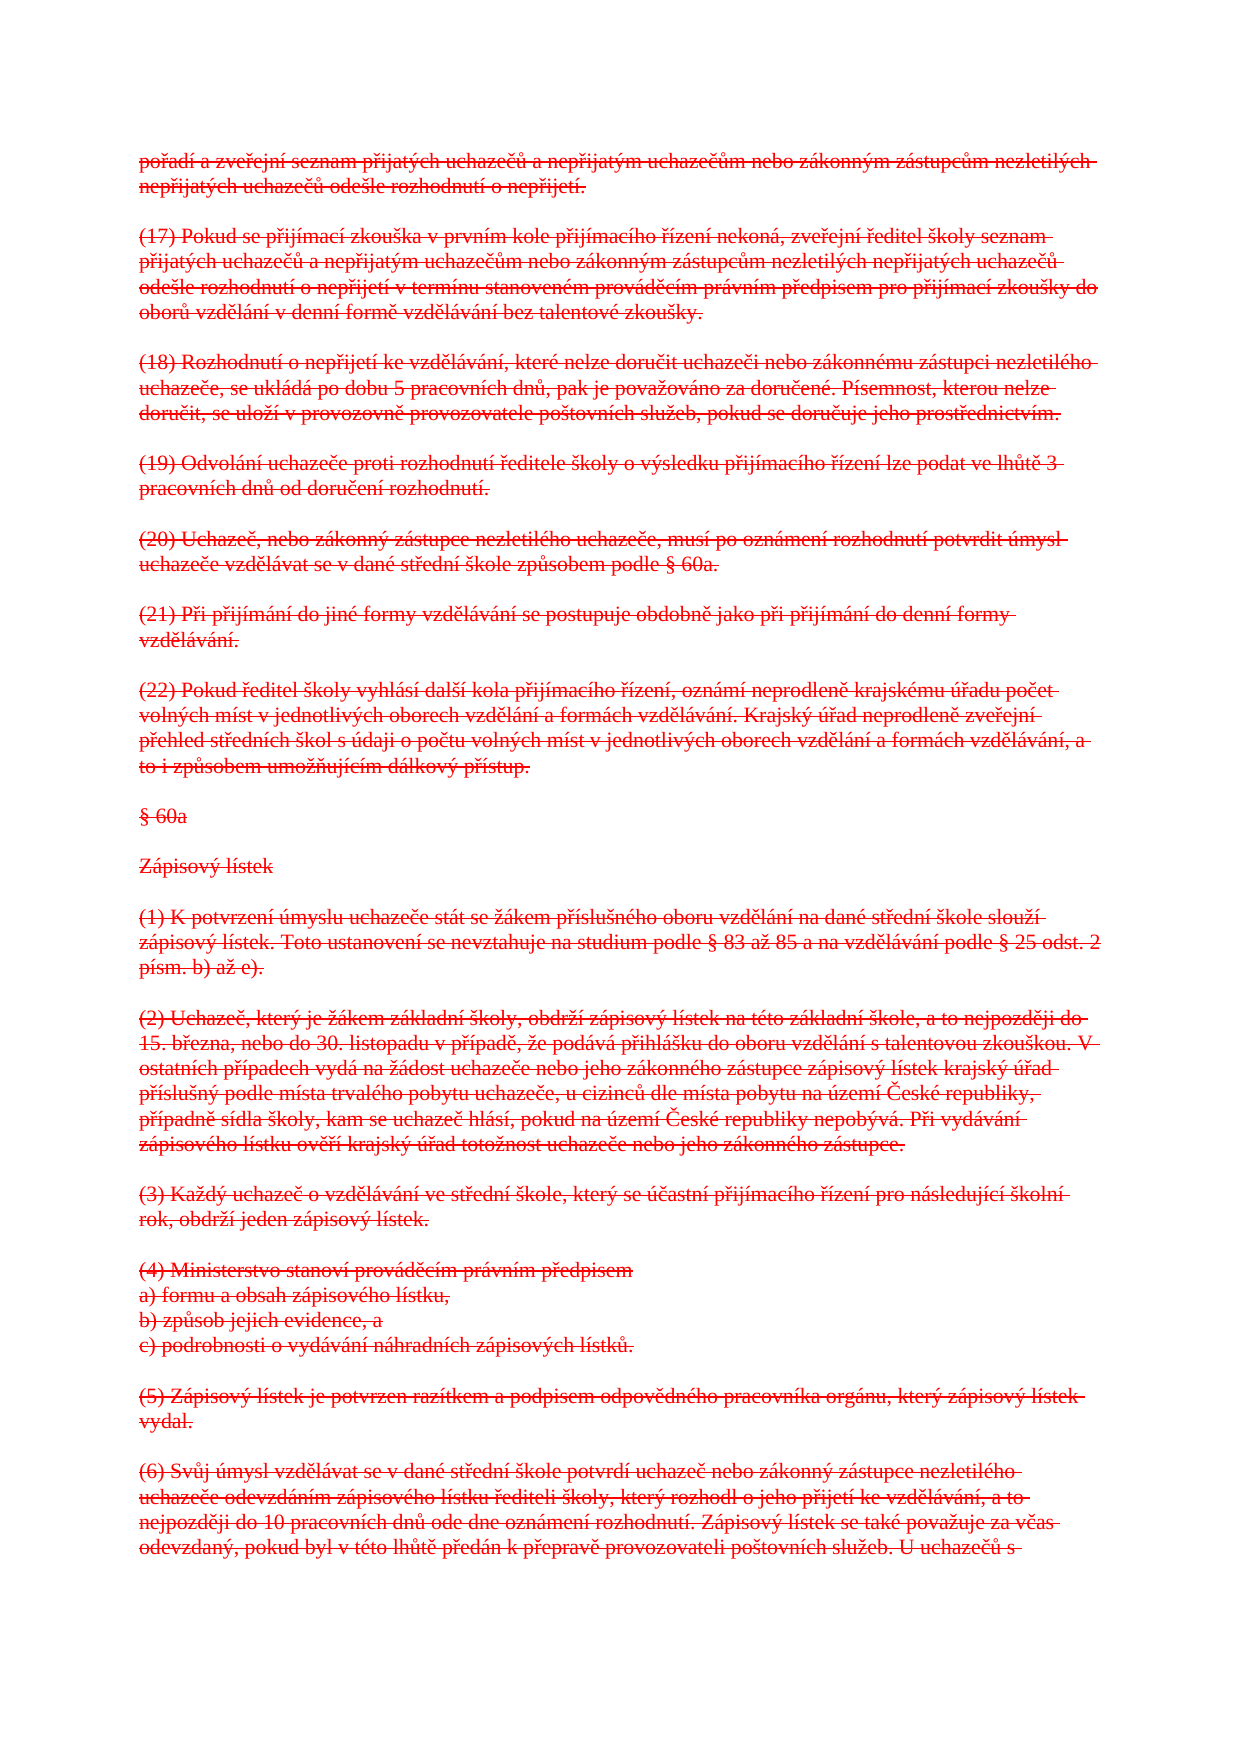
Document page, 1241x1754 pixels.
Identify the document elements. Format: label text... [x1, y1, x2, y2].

text (18) Rozhodnutí o nepřijetí ke vzdělávání, které nelze doručit uchazeči nebo zákonnému zástupci nezletilého uchazeče, se ukládá po dobu 5 pracovních dnů, pak je považováno za doručené. Písemnost, kterou nelze doručit, se uloží v provozovně provozovatele poštovních služeb, pokud se doručuje jeho prostřednictvím. [139, 349, 1101, 425]
text b) způsob jejich evidence, a [139, 1307, 1101, 1332]
text (20) Uchazeč, nebo zákonný zástupce nezletilého uchazeče, musí po oznámení rozhodnutí potvrdit úmysl uchazeče vzdělávat se v dané střední škole způsobem podle § 60a. [139, 526, 1101, 576]
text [139, 1458, 1101, 1559]
text (5) Zápisový lístek je potvrzen razítkem a podpisem odpovědného pracovníka orgánu, který zápisový lístek vydal. [139, 1383, 1101, 1433]
text (21) Při přijímání do jiné formy vzdělávání se postupuje obdobně jako při přijímání do denní formy vzdělávání. [139, 601, 1101, 652]
text (17) Pokud se přijímací zkouška v prvním kole přijímacího řízení nekoná, zveřejní ředitel školy seznam přijatých uchazečů a nepřijatým uchazečům nebo zákonným zástupcům nezletilých nepřijatých uchazečů odešle rozhodnutí o nepřijetí v termínu stanoveném prováděcím právním předpisem pro přijímací zkoušky do oborů vzdělání v denní formě vzdělávání bez talentové zkoušky. [139, 223, 1101, 324]
text (1) K potvrzení úmyslu uchazeče stát se žákem příslušného oboru vzdělání na dané střední škole slouží zápisový lístek. Toto ustanovení se nevztahuje na studium podle § 83 až 85 a na vzdělávání podle § 25 odst. 2 písm. b) až e). [139, 904, 1101, 943]
text § 60a [139, 803, 1101, 828]
text (4) Ministerstvo stanoví prováděcím právním předpisem [139, 1257, 1101, 1282]
text Zápisový lístek [139, 853, 1101, 879]
text (2) Uchazeč, který je žákem základní školy, obdrží zápisový lístek na této základní škole, a to nejpozději do 15. března, nebo do 30. listopadu v případě, že podává přihlášku do oboru vzdělání s talentovou zkouškou. V ostatních případech vydá na žádost uchazeče nebo jeho zákonného zástupce zápisový lístek krajský úřad příslušný podle místa trvalého pobytu uchazeče, u cizinců dle místa pobytu na území České republiky, případně sídla školy, kam se uchazeč hlásí, pokud na území České republiky nepobývá. Při vydávání zápisového lístku ověří krajský úřad totožnost uchazeče nebo jeho zákonného zástupce. [139, 1005, 1101, 1156]
text c) podrobnosti o vydávání náhradních zápisových lístků. [139, 1332, 1101, 1358]
text (1) K potvrzení úmyslu uchazeče stát se žákem příslušného oboru vzdělání na dané střední škole slouží zápisový lístek. Toto ustanovení se nevztahuje na studium podle § 83 až 85 a na vzdělávání podle § 25 odst. 2 písm. b) až e). [139, 944, 1101, 979]
text (19) Odvolání uchazeče proti rozhodnutí ředitele školy o výsledku přijímacího řízení lze podat ve lhůtě 3 pracovních dnů od doručení rozhodnutí. [139, 450, 1101, 501]
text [139, 148, 1101, 198]
text (3) Každý uchazeč o vzdělávání ve střední škole, který se účastní přijímacího řízení pro následující školní rok, obdrží jeden zápisový lístek. [139, 1181, 1101, 1232]
text a) formu a obsah zápisového lístku, [139, 1282, 1101, 1307]
text (22) Pokud ředitel školy vyhlásí další kola přijímacího řízení, oznámí neprodleně krajskému úřadu počet volných míst v jednotlivých oborech vzdělání a formách vzdělávání. Krajský úřad neprodleně zveřejní přehled středních škol s údaji o počtu volných míst v jednotlivých oborech vzdělání a formách vzdělávání, a to i způsobem umožňujícím dálkový přístup. [139, 677, 1101, 778]
